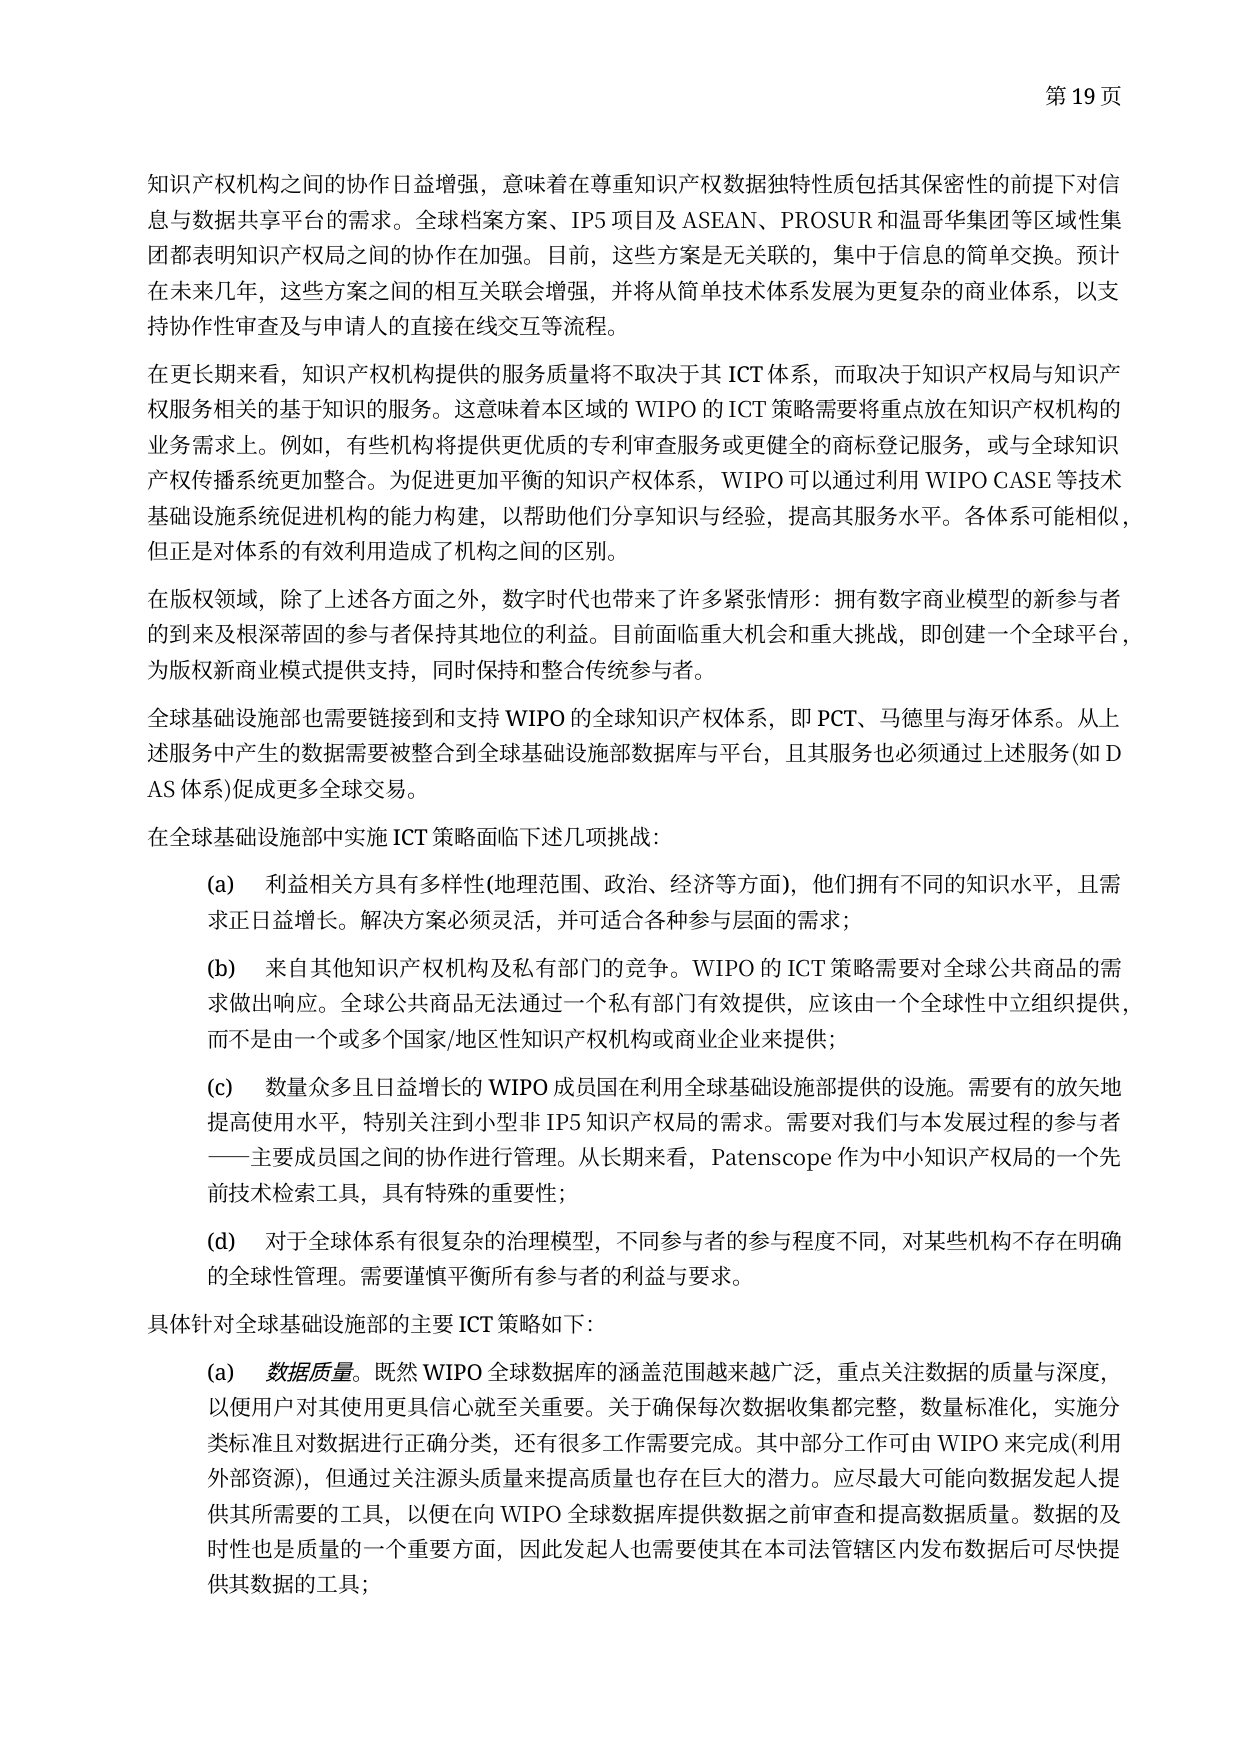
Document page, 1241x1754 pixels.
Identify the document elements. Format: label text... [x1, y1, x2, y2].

text 具体针对全球基础设施部的主要ICT策略如下： [148, 1303, 1122, 1339]
text (d) 对于全球体系有很复杂的治理模型，不同参与者的参与程度不同，对某些机构不存在明确的全球性管理。需要谨慎平衡所有参与者的利益与要求。 [207, 1220, 1122, 1291]
text 在更长期来看，知识产权机构提供的服务质量将不取决于其ICT体系，而取决于知识产权局与知识产权服务相关的基于知识的服务。这意味着本区域的WIPO的ICT策略需要将重点放在知识产权机构的业务需求上。例如，有些机构将提供更优质的专利审查服务或更健全的商标登记服务，或与全球知识产权传播系统更加整合。为促进更加平衡的知识产权体系，WIPO可以通过利用WIPO CASE等技术基础设施系统促进机构的能力构建，以帮助他们分享知识与经验，提高其服务水平。各体系可能相似，但正是对体系的有效利用造成了机构之间的区别。 [148, 353, 1122, 566]
text 在全球基础设施部中实施ICT策略面临下述几项挑战： [148, 816, 1122, 851]
text 知识产权机构之间的协作日益增强，意味着在尊重知识产权数据独特性质包括其保密性的前提下对信息与数据共享平台的需求。全球档案方案、IP5项目及ASEAN、PROSUR和温哥华集团等区域性集团都表明知识产权局之间的协作在加强。目前，这些方案是无关联的，集中于信息的简单交换。预计在未来几年，这些方案之间的相互关联会增强，并将从简单技术体系发展为更复杂的商业体系，以支持协作性审查及与申请人的直接在线交互等流程。 [148, 164, 1122, 341]
text 在版权领域，除了上述各方面之外，数字时代也带来了许多紧张情形：拥有数字商业模型的新参与者的到来及根深蒂固的参与者保持其地位的利益。目前面临重大机会和重大挑战，即创建一个全球平台，为版权新商业模式提供支持，同时保持和整合传统参与者。 [148, 578, 1122, 684]
text (b) 来自其他知识产权机构及私有部门的竞争。WIPO的ICT策略需要对全球公共商品的需求做出响应。全球公共商品无法通过一个私有部门有效提供，应该由一个全球性中立组织提供，而不是由一个或多个国家/地区性知识产权机构或商业企业来提供； [207, 947, 1122, 1053]
text 全球基础设施部也需要链接到和支持WIPO的全球知识产权体系，即PCT、马德里与海牙体系。从上述服务中产生的数据需要被整合到全球基础设施部数据库与平台，且其服务也必须通过上述服务(如DAS体系)促成更多全球交易。 [148, 697, 1122, 803]
text (c) 数量众多且日益增长的WIPO成员国在利用全球基础设施部提供的设施。需要有的放矢地提高使用水平，特别关注到小型非IP5知识产权局的需求。需要对我们与本发展过程的参与者——主要成员国之间的协作进行管理。从长期来看，Patenscope作为中小知识产权局的一个先前技术检索工具，具有特殊的重要性； [207, 1066, 1122, 1207]
text (a) 利益相关方具有多样性(地理范围、政治、经济等方面)，他们拥有不同的知识水平，且需求正日益增长。解决方案必须灵活，并可适合各种参与层面的需求； [207, 864, 1122, 934]
text (a) 数据质量。既然WIPO全球数据库的涵盖范围越来越广泛，重点关注数据的质量与深度，以便用户对其使用更具信心就至关重要。关于确保每次数据收集都完整，数量标准化，实施分类标准且对数据进行正确分类，还有很多工作需要完成。其中部分工作可由WIPO来完成(利用外部资源)，但通过关注源头质量来提高质量也存在巨大的潜力。应尽最大可能向数据发起人提供其所需要的工具，以便在向WIPO全球数据库提供数据之前审查和提高数据质量。数据的及时性也是质量的一个重要方面，因此发起人也需要使其在本司法管辖区内发布数据后可尽快提供其数据的工具； [207, 1351, 1122, 1599]
